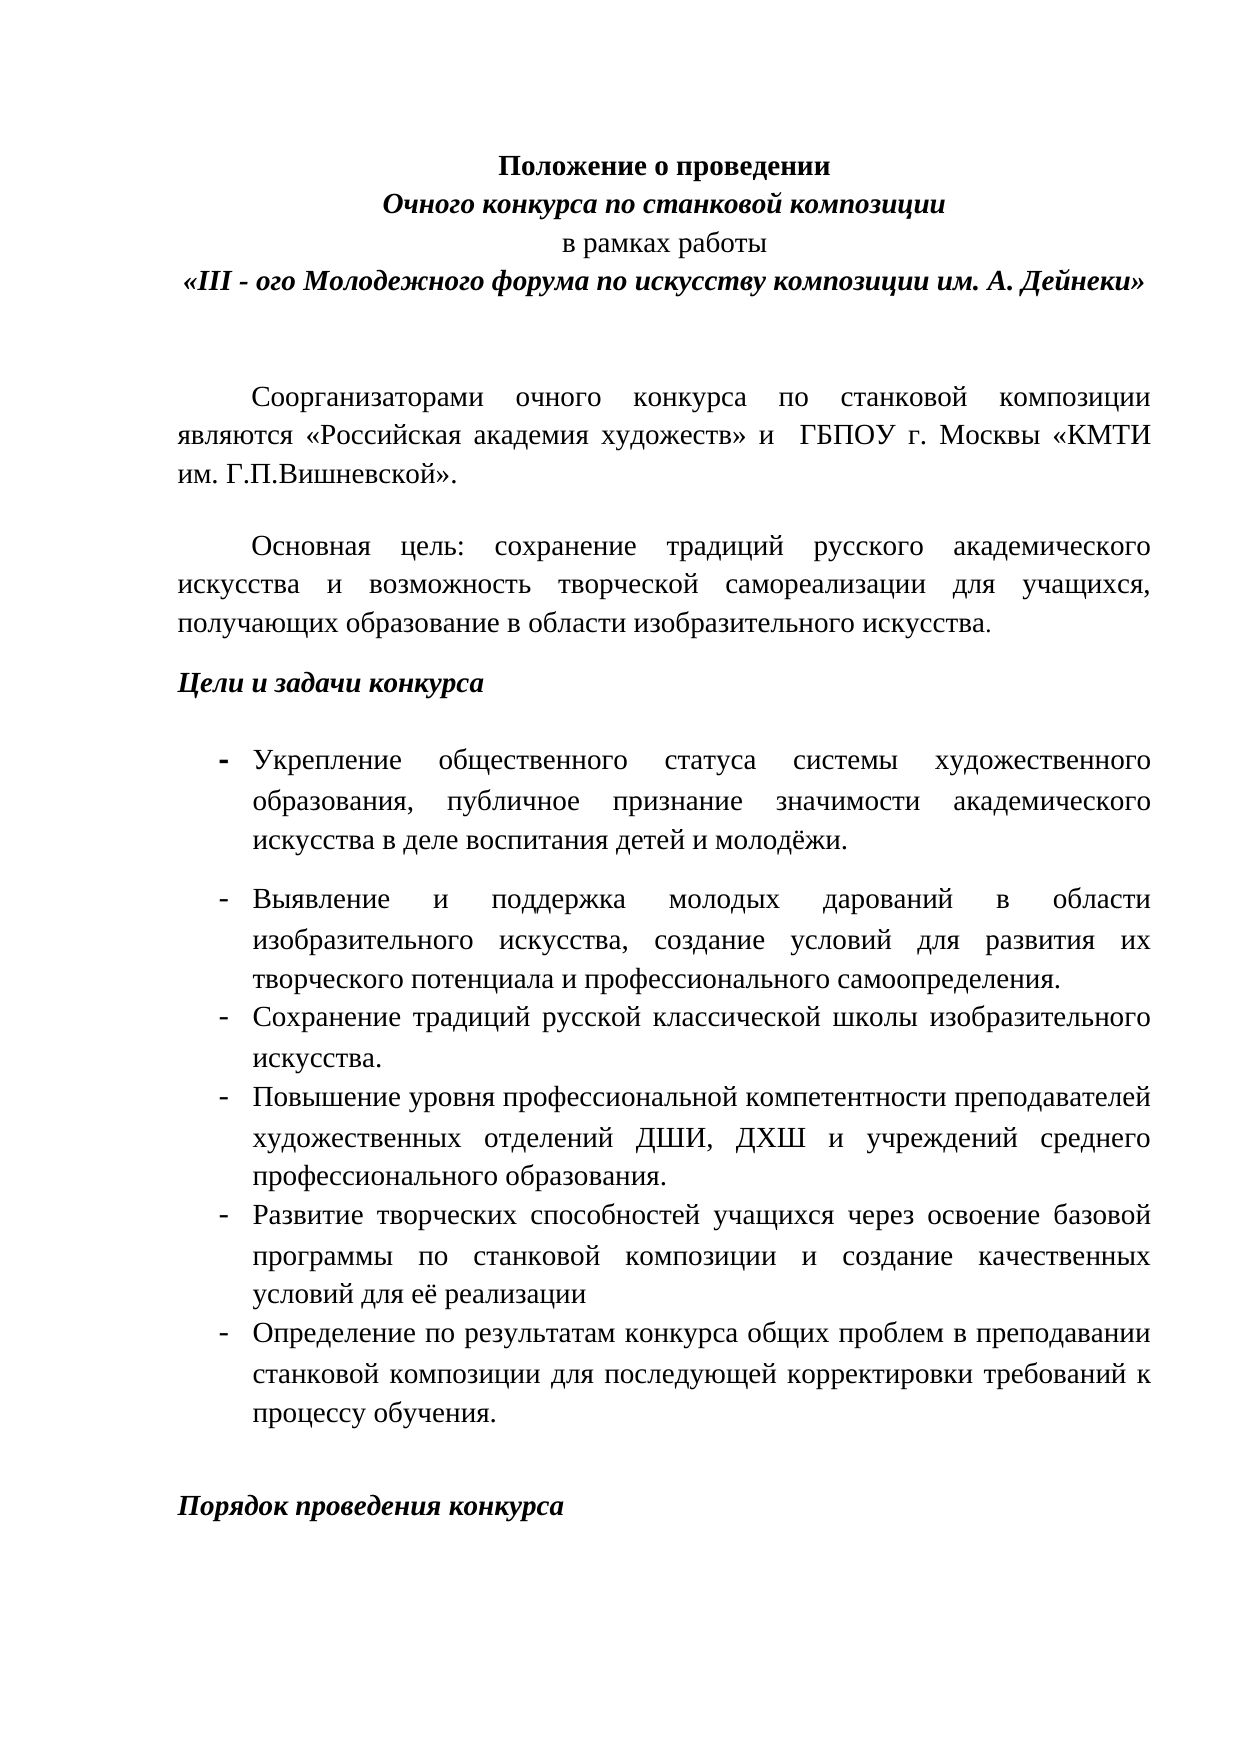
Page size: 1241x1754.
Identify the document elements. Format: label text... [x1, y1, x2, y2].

text Очного конкурса по станковой композиции [177, 186, 1152, 220]
list Выявление и поддержка молодых дарований в области изобразительного искусства, создание условий для развития их творческого потенциала и профессионального самоопределения. [215, 881, 1152, 994]
text Положение о проведении [177, 148, 1152, 181]
text Основная цель: сохранение традиций русского академического искусства и возможность творческой самореализации для учащихся, получающих образование в области изобразительного искусства. [177, 528, 1152, 638]
text в рамках работы [177, 225, 1152, 258]
list Укрепление общественного статуса системы художественного образования, публичное признание значимости академического искусства в деле воспитания детей и молодёжи. [215, 742, 1152, 855]
list Определение по результатам конкурса общих проблем в преподавании станковой композиции для последующей корректировки требований к процессу обучения. [215, 1315, 1152, 1428]
text Цели и задачи конкурса [177, 665, 1152, 699]
list Повышение уровня профессиональной компетентности преподавателей художественных отделений ДШИ, ДХШ и учреждений среднего профессионального образования. [215, 1079, 1152, 1192]
text Соорганизаторами очного конкурса по станковой композиции являются «Российская академия художеств» и ГБПОУ г. Москвы «КМТИ им. Г.П.Вишневской». [177, 379, 1152, 489]
text Порядок проведения конкурса [177, 1488, 1152, 1522]
list Сохранение традиций русской классической школы изобразительного искусства. [215, 999, 1152, 1074]
text «III - ого Молодежного форума по искусству композиции им. А. Дейнеки» [177, 263, 1152, 297]
list Развитие творческих способностей учащихся через освоение базовой программы по станковой композиции и создание качественных условий для её реализации [215, 1197, 1152, 1310]
